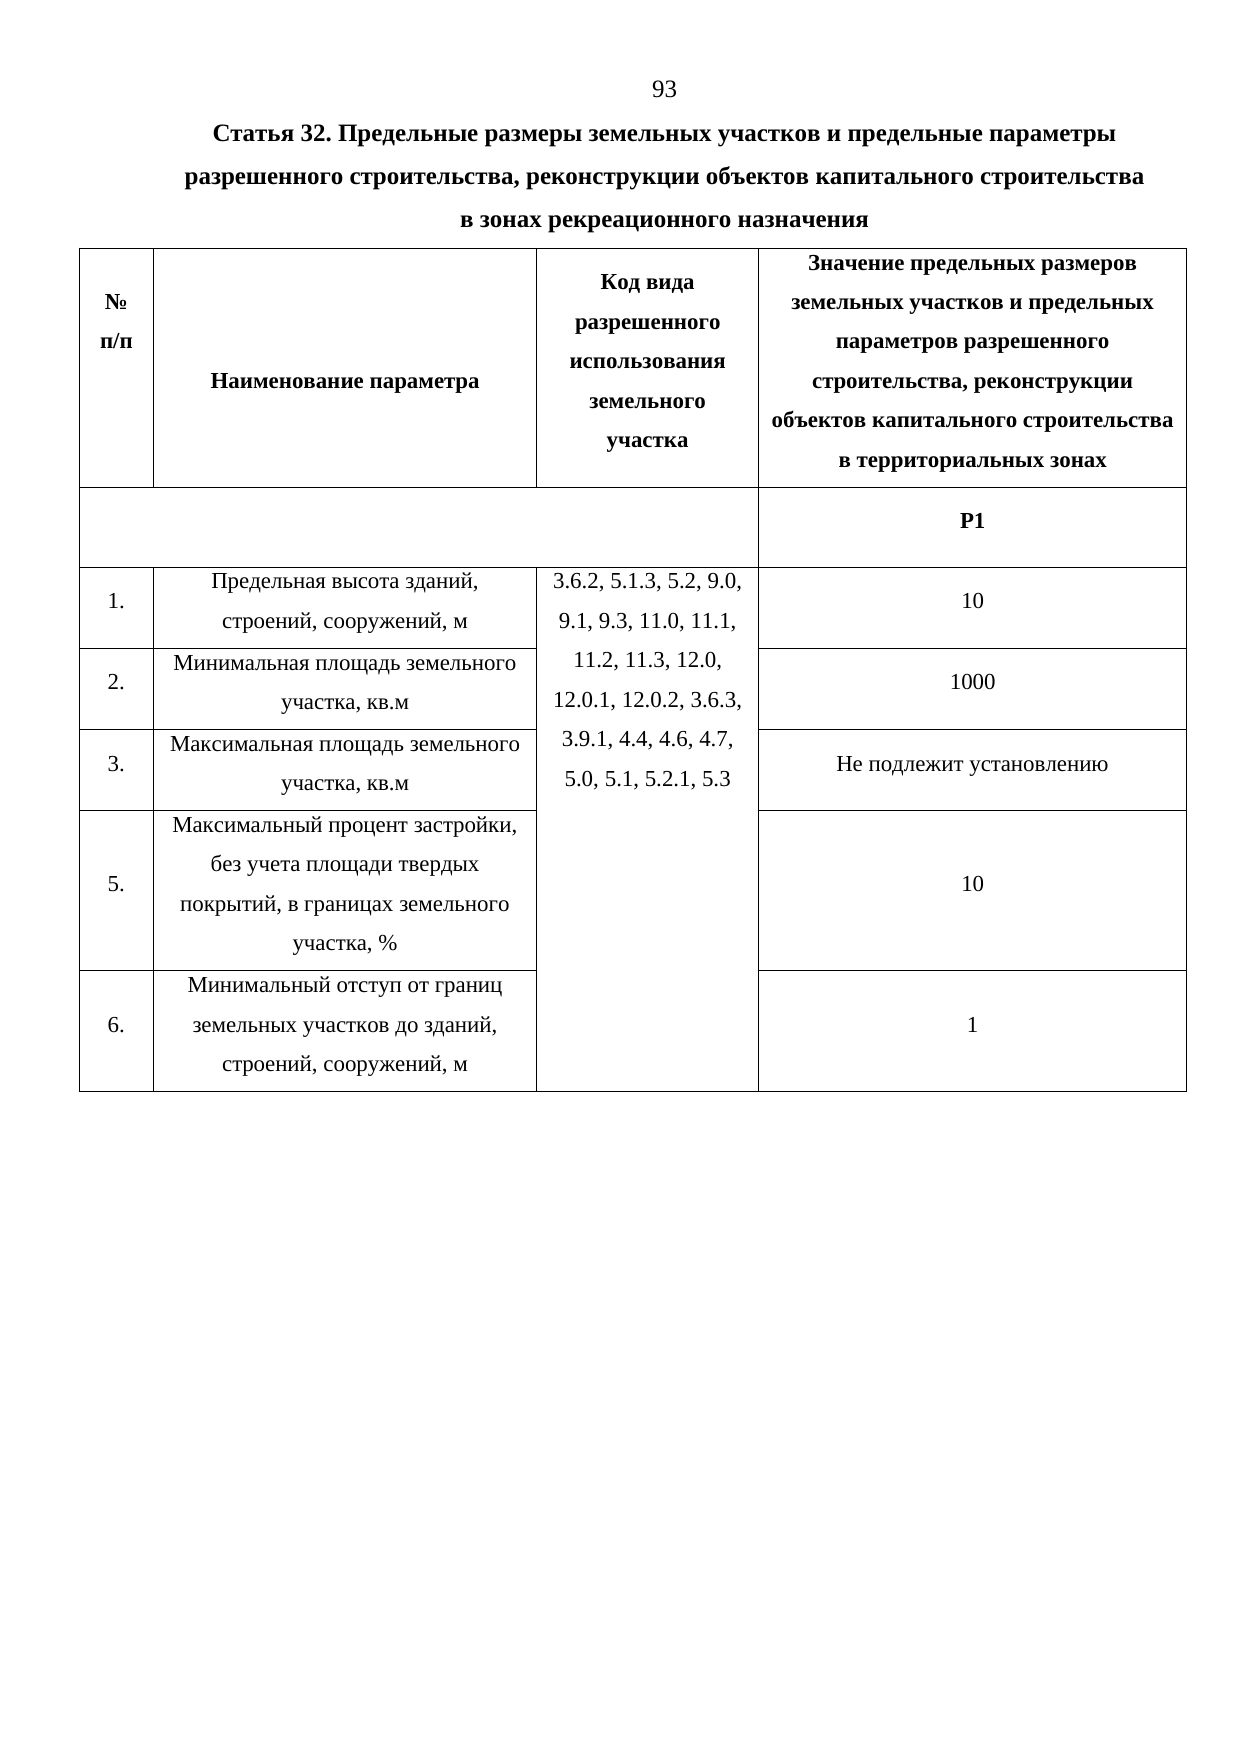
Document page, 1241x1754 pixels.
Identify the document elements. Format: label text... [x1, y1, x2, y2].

table_cell 1 [759, 971, 1186, 1091]
table_header № п/п [80, 249, 153, 487]
table_cell Не подлежит установлению [759, 730, 1186, 810]
table_cell 6. [80, 971, 153, 1091]
table_cell Р1 [759, 488, 1186, 567]
table_header Значение предельных размеров земельных участков и предельных параметров разрешенного строительства, реконструкции объектов капитального строительства в территориальных зонах [759, 249, 1186, 487]
table_cell 10 [759, 811, 1186, 970]
table_header Код вида разрешенного использования земельного участка [537, 249, 758, 487]
table_cell [80, 488, 758, 567]
table_cell 10 [759, 568, 1186, 648]
table_cell Минимальный отступ от границ земельных участков до зданий, строений, сооружений, м [154, 971, 536, 1091]
table_header Наименование параметра [154, 249, 536, 487]
table_cell Максимальный процент застройки, без учета площади твердых покрытий, в границах земельного участка, % [154, 811, 536, 970]
table_cell 2. [80, 649, 153, 729]
table_cell Предельная высота зданий, строений, сооружений, м [154, 568, 536, 648]
table_cell Минимальная площадь земельного участка, кв.м [154, 649, 536, 729]
table_cell 3.6.2, 5.1.3, 5.2, 9.0, 9.1, 9.3, 11.0, 11.1, 11.2, 11.3, 12.0, 12.0.1, 12.0.2, 3.6.3, 3.9.1, 4.4, 4.6, 4.7, 5.0, 5.1, 5.2.1, 5.3 [537, 568, 758, 1091]
text Статья 32. Предельные размеры земельных участков и предельные параметры разрешенного строительства, реконструкции объектов капитального строительства в зонах рекреационного назначения [177, 118, 1152, 233]
table_cell 3. [80, 730, 153, 810]
table_cell 5. [80, 811, 153, 970]
table_cell 1000 [759, 649, 1186, 729]
table_cell 1. [80, 568, 153, 648]
table_cell Максимальная площадь земельного участка, кв.м [154, 730, 536, 810]
